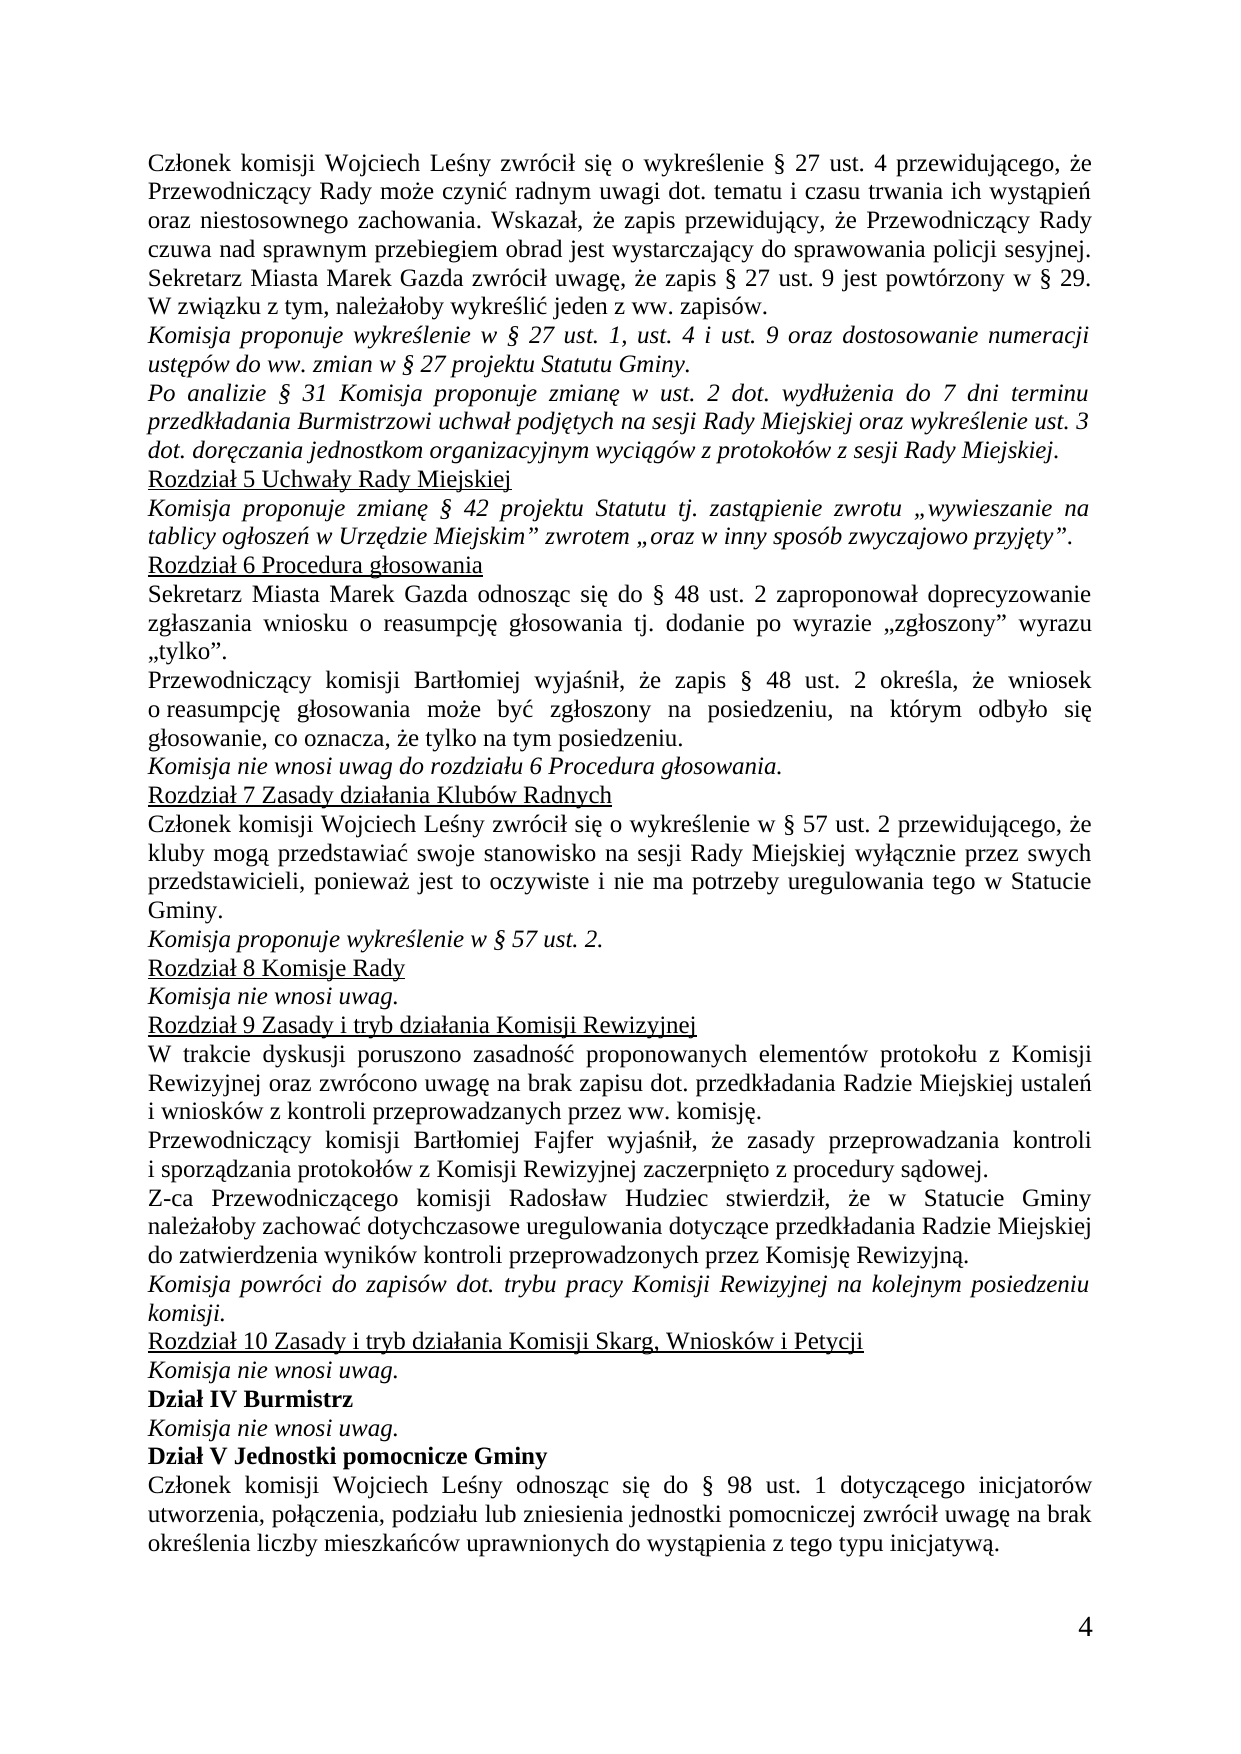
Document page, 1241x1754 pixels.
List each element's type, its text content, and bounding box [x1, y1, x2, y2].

text Członek komisji Wojciech Leśny odnosząc się do § 98 ust. 1 dotyczącego inicjatorów utworzenia, połączenia, podziału lub zniesienia jednostki pomocniczej zwrócił uwagę na brak określenia liczby mieszkańców uprawnionych do wystąpienia z tego typu inicjatywą. [148, 1470, 1093, 1556]
text Członek komisji Wojciech Leśny zwrócił się o wykreślenie § 27 ust. 4 przewidującego, że Przewodniczący Rady może czynić radnym uwagi dot. tematu i czasu trwania ich wystąpień oraz niestosownego zachowania. Wskazał, że zapis przewidujący, że Przewodniczący Rady czuwa nad sprawnym przebiegiem obrad jest wystarczający do sprawowania policji sesyjnej. Sekretarz Miasta Marek Gazda zwrócił uwagę, że zapis § 27 ust. 9 jest powtórzony w § 29. W związku z tym, należałoby wykreślić jeden z ww. zapisów. [148, 148, 1093, 320]
text Po analizie § 31 Komisja proponuje zmianę w ust. 2 dot. wydłużenia do 7 dni terminu przedkładania Burmistrzowi uchwał podjętych na sesji Rady Miejskiej oraz wykreślenie ust. 3 dot. doręczania jednostkom organizacyjnym wyciągów z protokołów z sesji Rady Miejskiej. [148, 378, 1093, 464]
text W trakcie dyskusji poruszono zasadność proponowanych elementów protokołu z Komisji Rewizyjnej oraz zwrócono uwagę na brak zapisu dot. przedkładania Radzie Miejskiej ustaleń i wniosków z kontroli przeprowadzanych przez ww. komisję. [148, 1039, 1093, 1125]
text Sekretarz Miasta Marek Gazda odnosząc się do § 48 ust. 2 zaproponował doprecyzowanie zgłaszania wniosku o reasumpcję głosowania tj. dodanie po wyrazie „zgłoszony” wyrazu „tylko”. [148, 579, 1093, 665]
text Z-ca Przewodniczącego komisji Radosław Hudziec stwierdził, że w Statucie Gminy należałoby zachować dotychczasowe uregulowania dotyczące przedkładania Radzie Miejskiej do zatwierdzenia wyników kontroli przeprowadzonych przez Komisję Rewizyjną. [148, 1183, 1093, 1269]
text Komisja nie wnosi uwag. [148, 1355, 1093, 1384]
text Komisja proponuje zmianę § 42 projektu Statutu tj. zastąpienie zwrotu „wywieszanie na tablicy ogłoszeń w Urzędzie Miejskim” zwrotem „oraz w inny sposób zwyczajowo przyjęty”. [148, 493, 1093, 550]
text Rozdział 6 Procedura głosowania [148, 550, 1093, 579]
text Komisja nie wnosi uwag. [148, 1413, 1093, 1441]
text Rozdział 10 Zasady i tryb działania Komisji Skarg, Wniosków i Petycji [148, 1326, 1093, 1355]
text Komisja nie wnosi uwag do rozdziału 6 Procedura głosowania. [148, 751, 1093, 780]
text Rozdział 5 Uchwały Rady Miejskiej [148, 464, 1093, 493]
text Rozdział 8 Komisje Rady [148, 953, 1093, 981]
text Komisja nie wnosi uwag. [148, 981, 1093, 1010]
text Dział IV Burmistrz [148, 1384, 1093, 1413]
text Dział V Jednostki pomocnicze Gminy [148, 1441, 1093, 1470]
text Rozdział 9 Zasady i tryb działania Komisji Rewizyjnej [148, 1010, 1093, 1039]
text Komisja powróci do zapisów dot. trybu pracy Komisji Rewizyjnej na kolejnym posiedzeniu komisji. [148, 1269, 1093, 1326]
text Rozdział 7 Zasady działania Klubów Radnych [148, 780, 1093, 809]
text Przewodniczący komisji Bartłomiej wyjaśnił, że zapis § 48 ust. 2 określa, że wniosek o reasumpcję głosowania może być zgłoszony na posiedzeniu, na którym odbyło się głosowanie, co oznacza, że tylko na tym posiedzeniu. [148, 665, 1093, 751]
text Komisja proponuje wykreślenie w § 27 ust. 1, ust. 4 i ust. 9 oraz dostosowanie numeracji ustępów do ww. zmian w § 27 projektu Statutu Gminy. [148, 320, 1093, 378]
text Członek komisji Wojciech Leśny zwrócił się o wykreślenie w § 57 ust. 2 przewidującego, że kluby mogą przedstawiać swoje stanowisko na sesji Rady Miejskiej wyłącznie przez swych przedstawicieli, ponieważ jest to oczywiste i nie ma potrzeby uregulowania tego w Statucie Gminy. [148, 809, 1093, 924]
text Przewodniczący komisji Bartłomiej Fajfer wyjaśnił, że zasady przeprowadzania kontroli i sporządzania protokołów z Komisji Rewizyjnej zaczerpnięto z procedury sądowej. [148, 1125, 1093, 1183]
text Komisja proponuje wykreślenie w § 57 ust. 2. [148, 924, 1093, 953]
